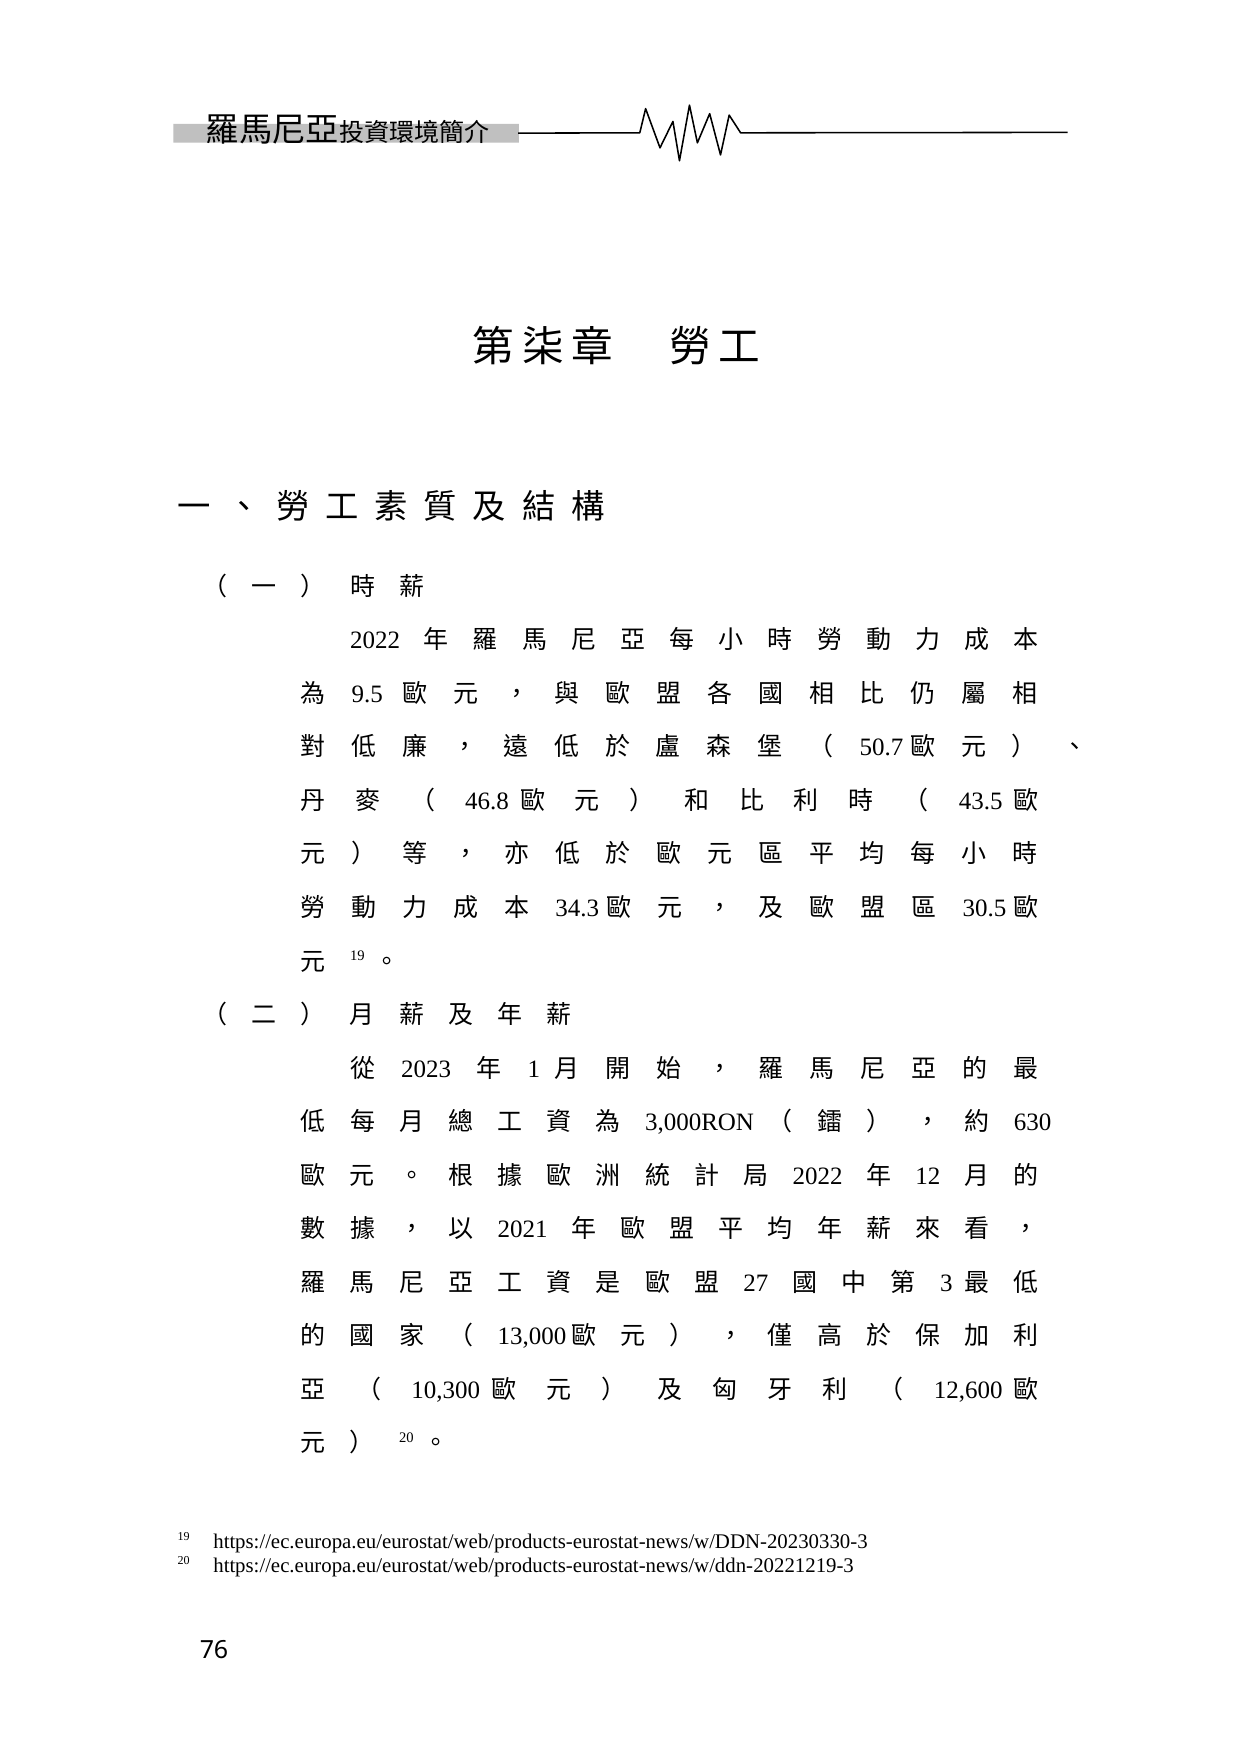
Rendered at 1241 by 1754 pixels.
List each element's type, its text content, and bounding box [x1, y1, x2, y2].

text 2022年羅馬尼亞每小時勞動力成本為9.5歐元，與歐盟各國相比仍屬相對低廉，遠低於盧森堡（50.7歐元）、丹麥（46.8歐元）和比利時（43.5歐元）等，亦低於歐元區平均每小時勞動力成本34.3歐元，及歐盟區30.5歐元。 [276, 611, 1063, 986]
text （二）月薪及年薪 [202, 986, 1063, 1039]
text 一、勞工素質及結構 [178, 477, 1063, 531]
text 第柒章 勞工 [178, 290, 1063, 397]
text （一）時薪 [202, 557, 1063, 611]
text 從2023年1月開始，羅馬尼亞的最低每月總工資為3,000RON（鐳），約630歐元。根據歐洲統計局2022年12月的數據，以2021年歐盟平均年薪來看，羅馬尼亞工資是歐盟27國中第3最低的國家（13,000歐元），僅高於保加利亞（10,300歐元）及匈牙利（12,600歐元）。 [276, 1039, 1063, 1468]
